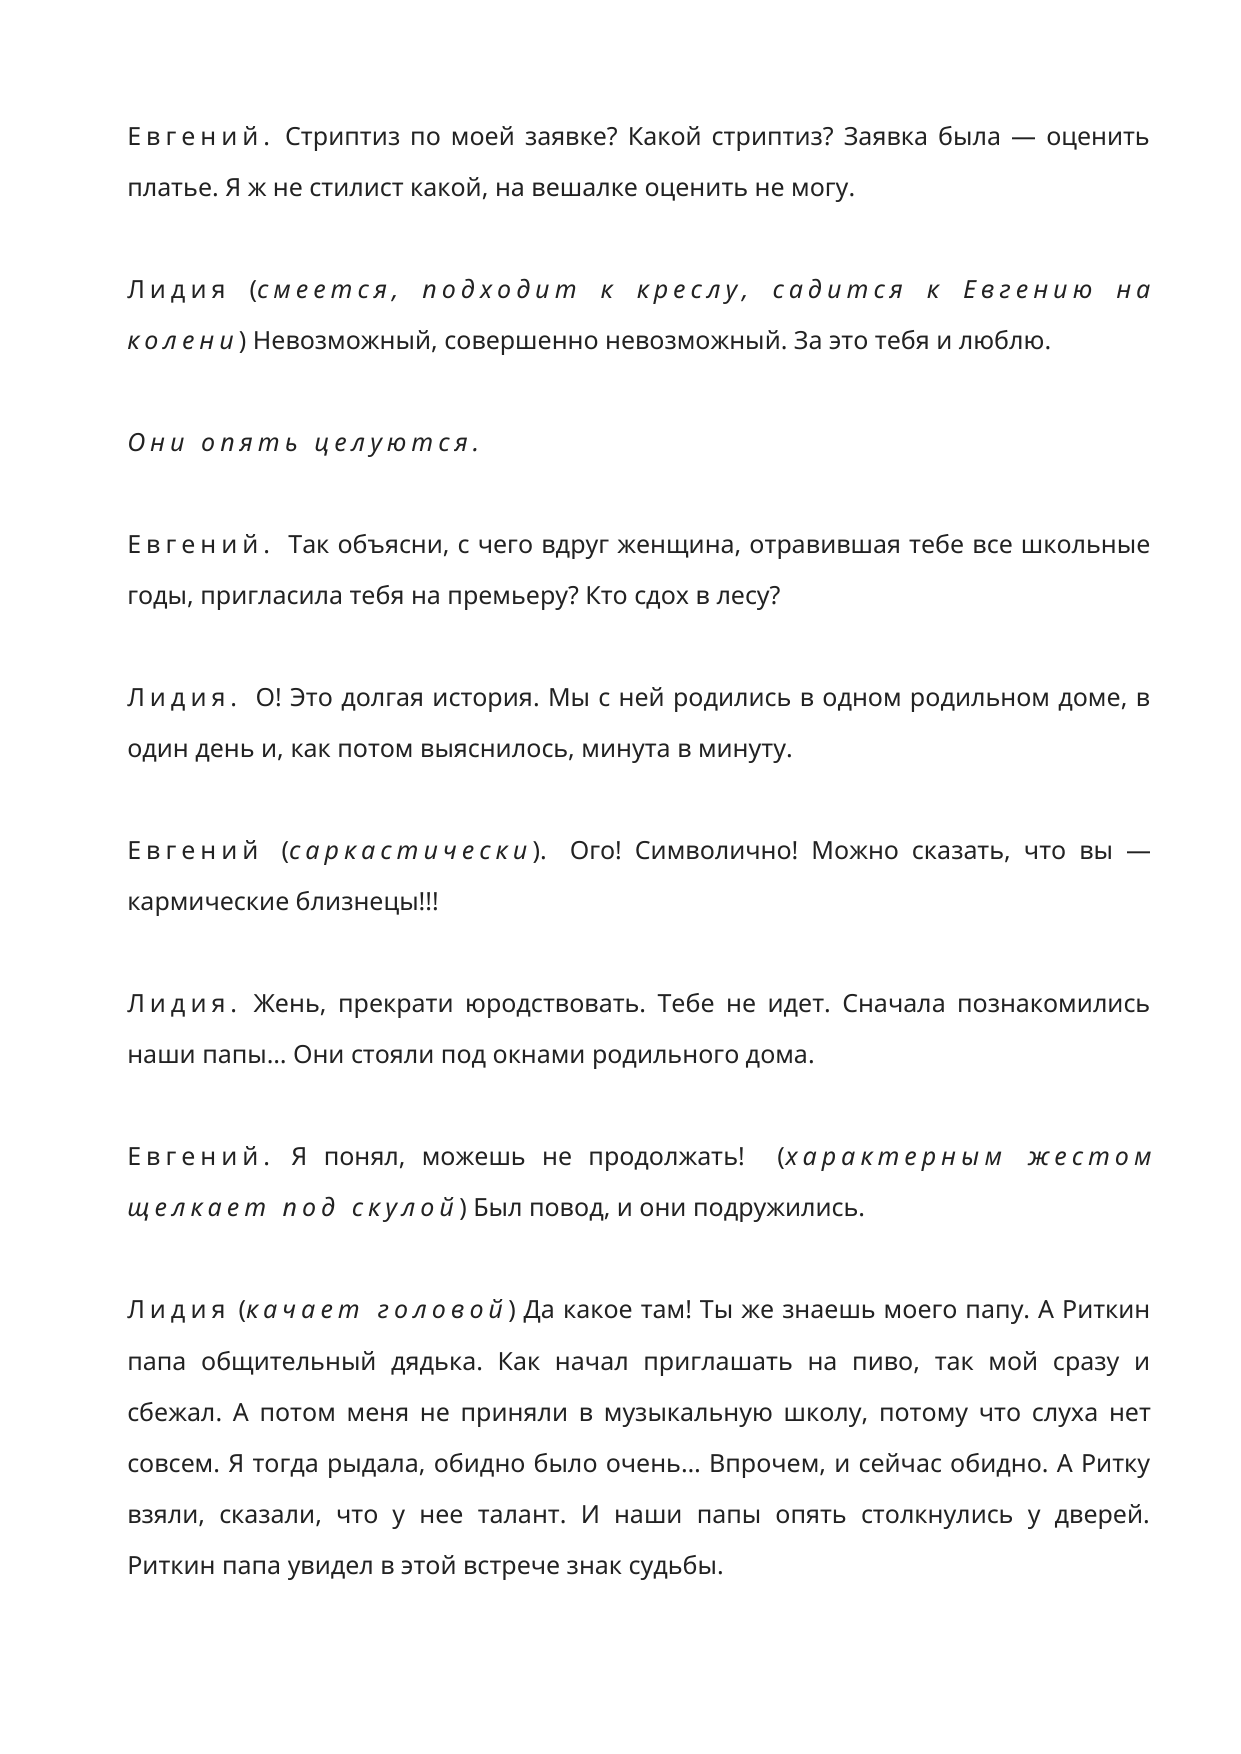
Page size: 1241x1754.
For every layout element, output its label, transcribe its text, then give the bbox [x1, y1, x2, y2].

text Лидия. О! Это долгая история. Мы с ней родились в одном родильном доме, в один день и, как потом выяснилось, минута в минуту. [127, 679, 1152, 765]
text Евгений (саркастически). Ого! Символично! Можно сказать, что вы — кармические близнецы!!! [127, 833, 1152, 918]
text Евгений. Я понял, можешь не продолжать! (характерным жестом щелкает под скулой) Был повод, и они подружились. [127, 1139, 1152, 1224]
text Евгений. Стриптиз по моей заявке? Какой стриптиз? Заявка была — оценить платье. Я ж не стилист какой, на вешалке оценить не могу. [127, 118, 1152, 203]
text Они опять целуются. [127, 424, 1152, 458]
text Лидия (смеется, подходит к креслу, садится к Евгению на колени) Невозможный, совершенно невозможный. За это тебя и люблю. [127, 271, 1152, 356]
text Евгений. Так объясни, с чего вдруг женщина, отравившая тебе все школьные годы, пригласила тебя на премьеру? Кто сдох в лесу? [127, 526, 1152, 612]
text Лидия (качает головой) Да какое там! Ты же знаешь моего папу. А Риткин папа общительный дядька. Как начал приглашать на пиво, так мой сразу и сбежал. А потом меня не приняли в музыкальную школу, потому что слуха нет совсем. Я тогда рыдала, обидно было очень… Впрочем, и сейчас обидно. А Ритку взяли, сказали, что у нее талант. И наши папы опять столкнулись у дверей. Риткин папа увидел в этой встрече знак судьбы. [127, 1292, 1152, 1581]
text Лидия. Жень, прекрати юродствовать. Тебе не идет. Сначала познакомились наши папы… Они стояли под окнами родильного дома. [127, 986, 1152, 1071]
